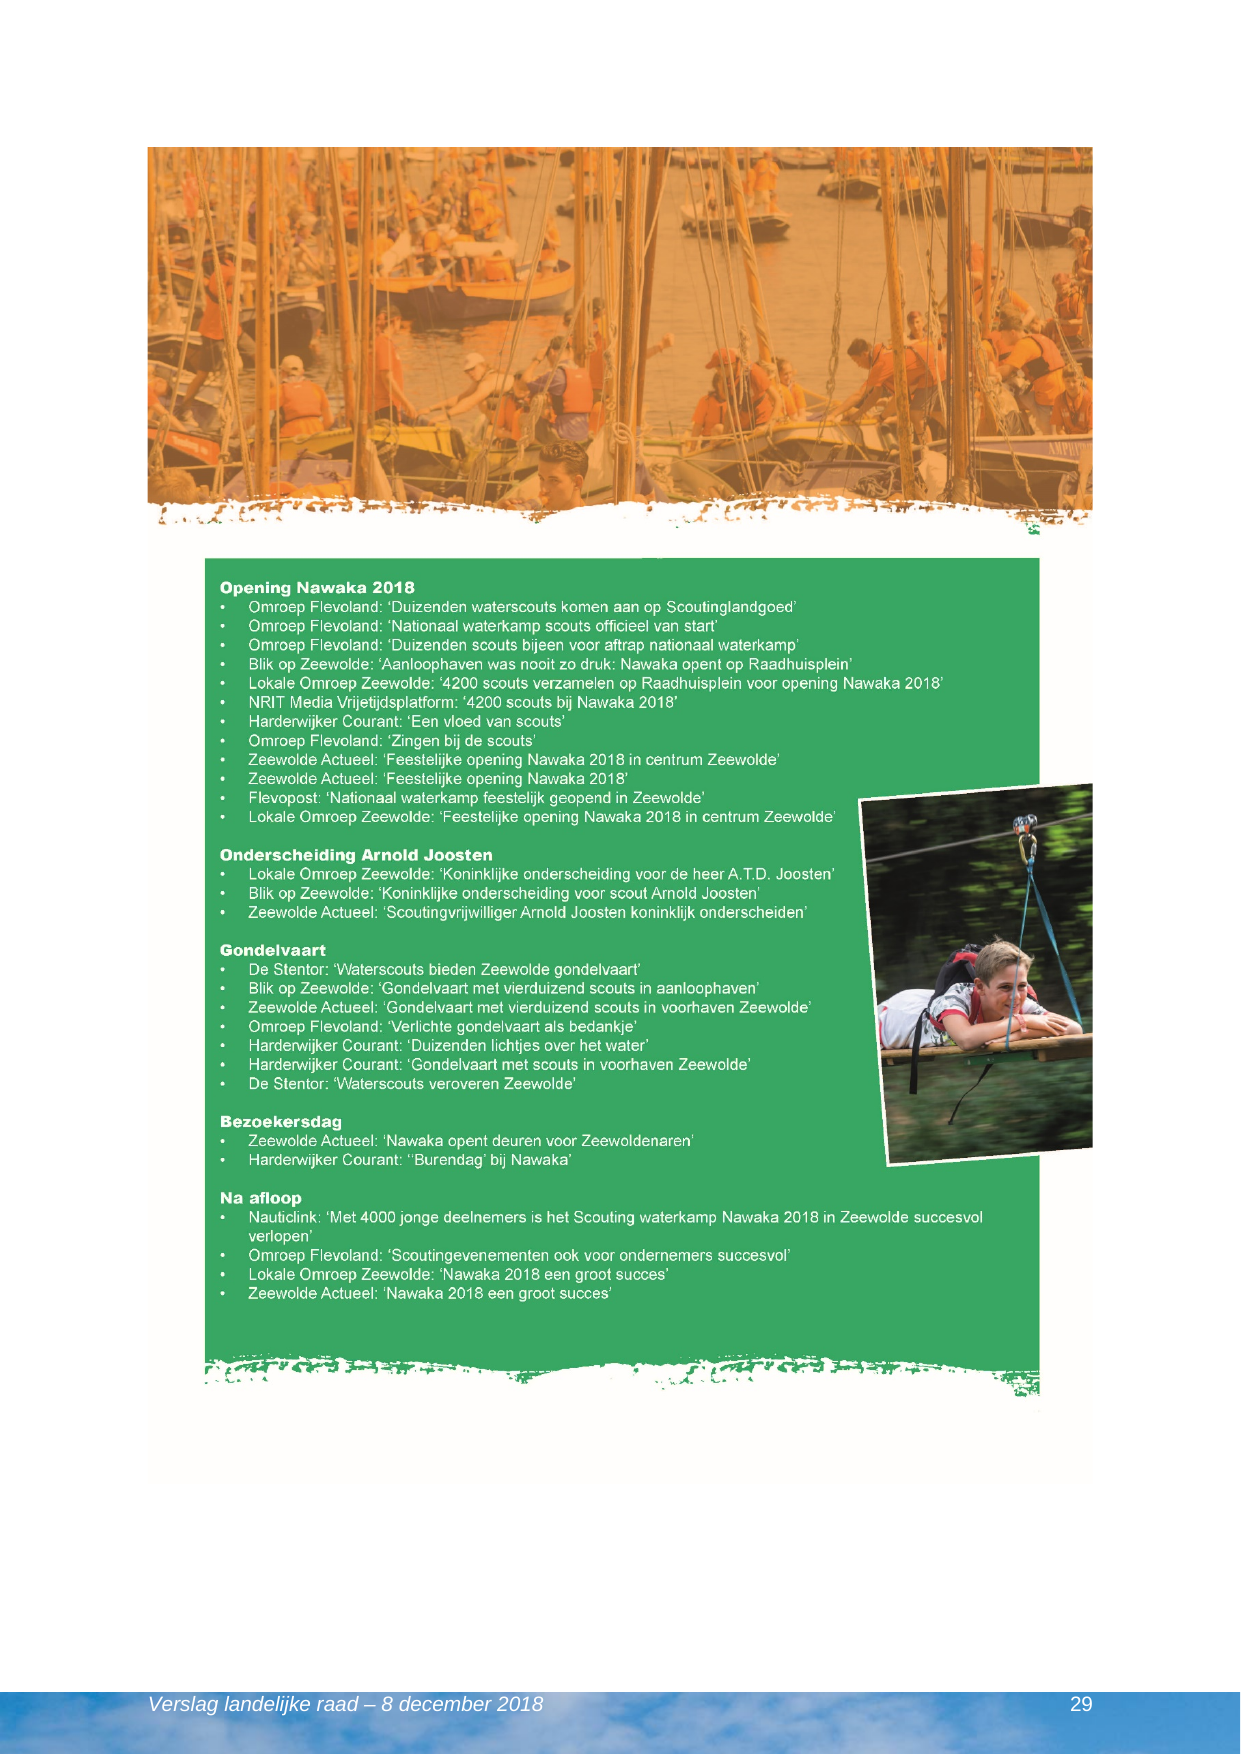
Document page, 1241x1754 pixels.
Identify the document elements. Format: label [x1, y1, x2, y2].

picture [0, 1692, 1241, 1754]
picture [147, 147, 1093, 1484]
